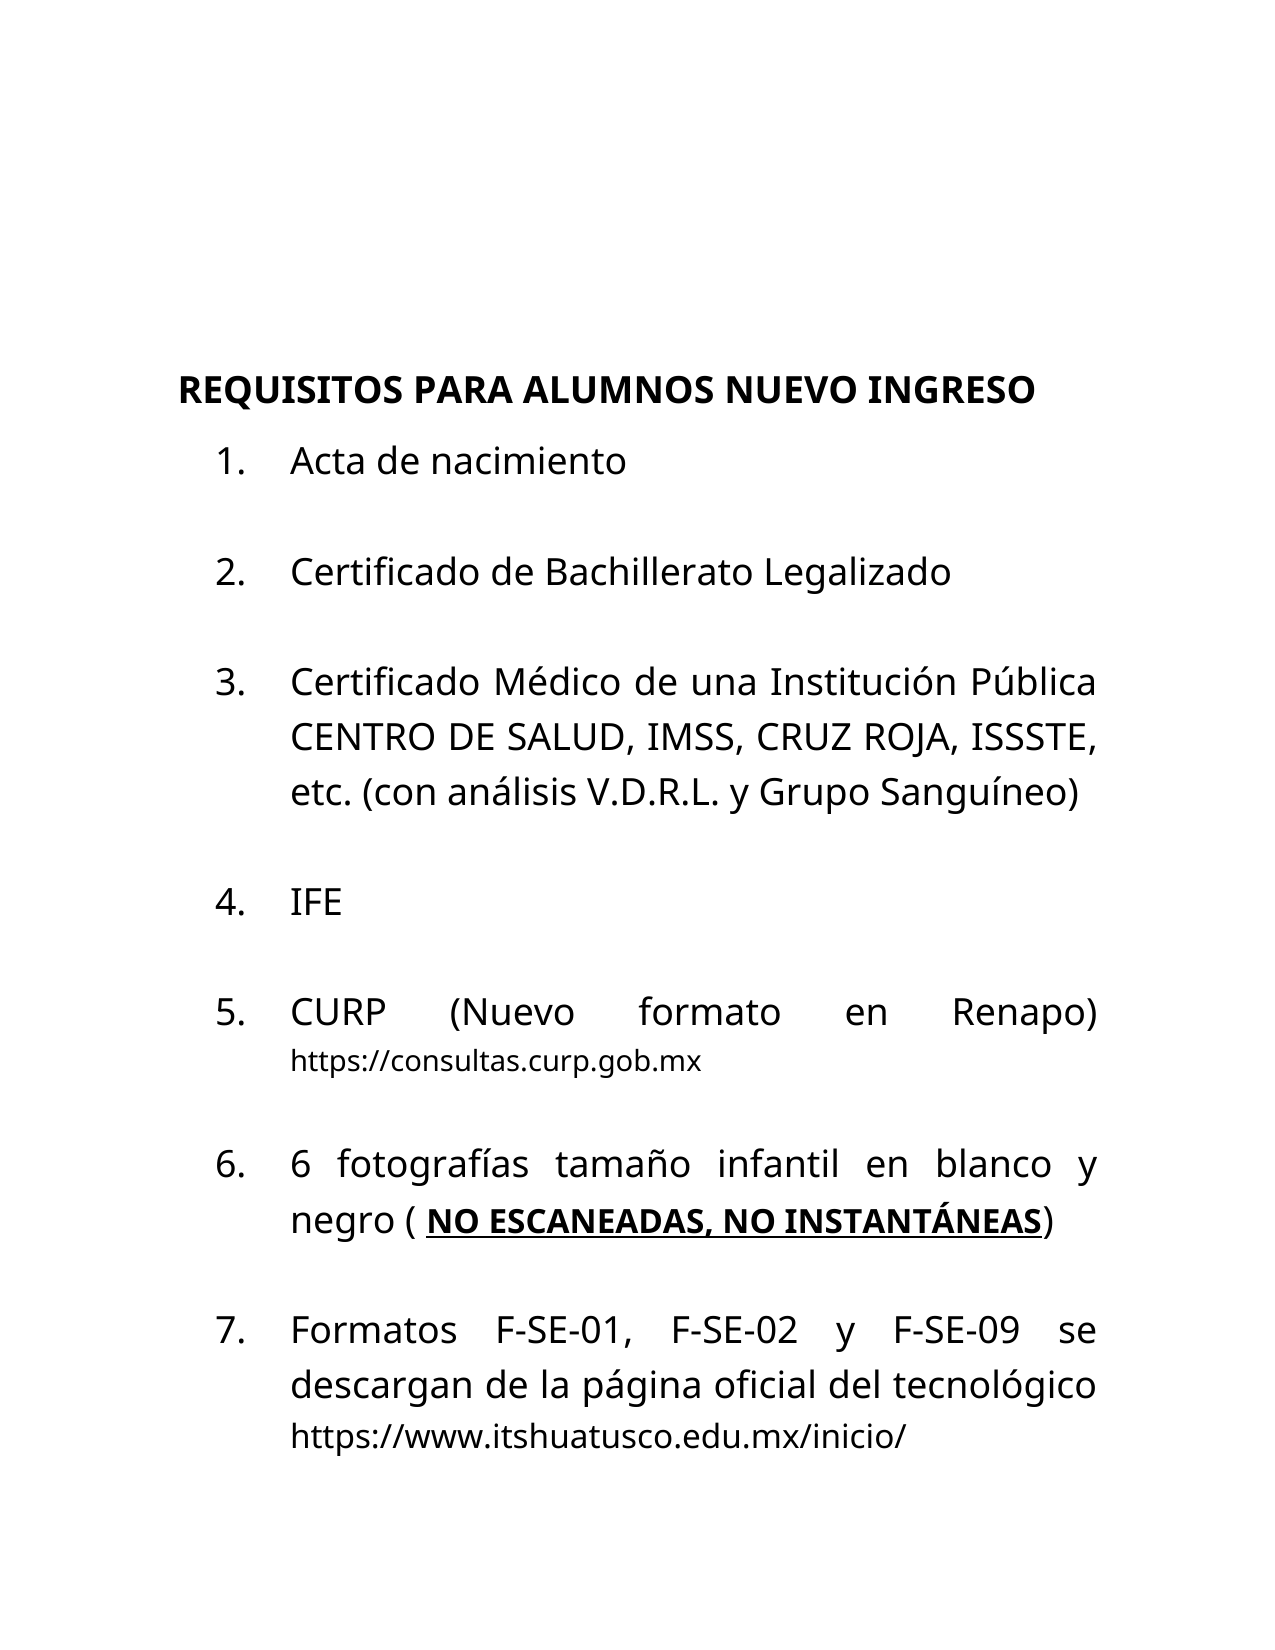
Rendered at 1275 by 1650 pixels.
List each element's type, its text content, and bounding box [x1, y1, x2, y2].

list IFE [215, 876, 1098, 927]
list Certificado de Bachillerato Legalizado [215, 545, 1098, 596]
list Acta de nacimiento [215, 435, 1098, 486]
list CURP (Nuevo formato en Renapo) https://consultas.curp.gob.mx [215, 986, 1098, 1079]
text REQUISITOS PARA ALUMNOS NUEVO INGRESO [177, 363, 1098, 414]
list 6 fotografías tamaño infantil en blanco y negro ( NO ESCANEADAS, NO INSTANTÁNEAS) [215, 1138, 1098, 1244]
list Formatos F-SE-01, F-SE-02 y F-SE-09 se descargan de la página oficial del tecnológico https://www.itshuatusco.edu.mx/inicio/ [215, 1303, 1098, 1458]
list Certificado Médico de una Institución Pública CENTRO DE SALUD, IMSS, CRUZ ROJA, ISSSTE, etc. (con análisis V.D.R.L. y Grupo Sanguíneo) [215, 655, 1098, 816]
